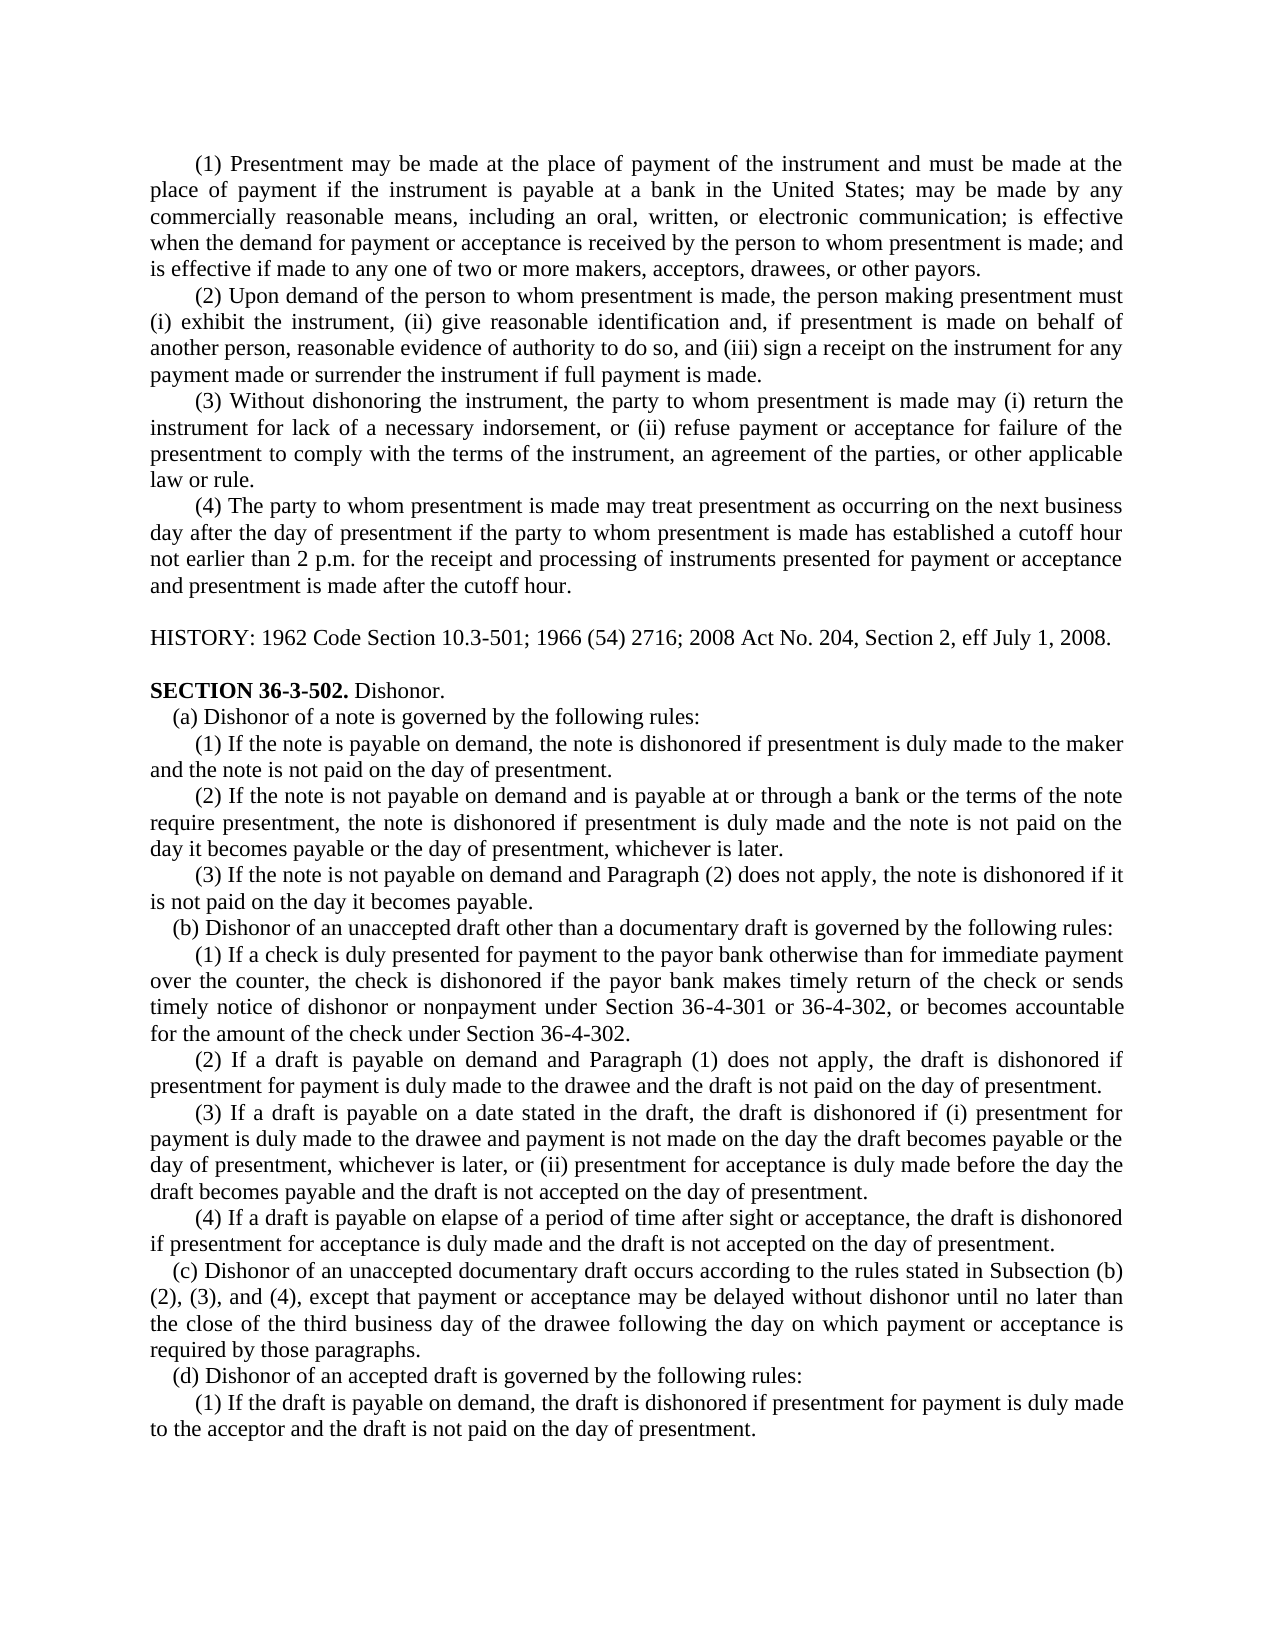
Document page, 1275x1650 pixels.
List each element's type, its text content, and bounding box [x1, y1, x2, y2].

text (4) If a draft is payable on elapse of a period of time after sight or acceptance, the draft is dishonored if presentment for acceptance is duly made and the draft is not accepted on the day of presentment. [150, 1204, 1125, 1257]
text (3) Without dishonoring the instrument, the party to whom presentment is made may (i) return the instrument for lack of a necessary indorsement, or (ii) refuse payment or acceptance for failure of the presentment to comply with the terms of the instrument, an agreement of the parties, or other applicable law or rule. [150, 387, 1125, 493]
text (1) If the note is payable on demand, the note is dishonored if presentment is duly made to the maker and the note is not paid on the day of presentment. [150, 730, 1125, 782]
text (3) If a draft is payable on a date stated in the draft, the draft is dishonored if (i) presentment for payment is duly made to the drawee and payment is not made on the day the draft becomes payable or the day of presentment, whichever is later, or (ii) presentment for acceptance is duly made before the day the draft becomes payable and the draft is not accepted on the day of presentment. [150, 1099, 1125, 1204]
text (1) If a check is duly presented for payment to the payor bank otherwise than for immediate payment over the counter, the check is dishonored if the payor bank makes timely return of the check or sends timely notice of dishonor or nonpayment under Section 36-4-301 or 36-4-302, or becomes accountable for the amount of the check under Section 36-4-302. [150, 941, 1125, 1046]
text (1) If the draft is payable on demand, the draft is dishonored if presentment for payment is duly made to the acceptor and the draft is not paid on the day of presentment. [150, 1389, 1125, 1441]
text (1) Presentment may be made at the place of payment of the instrument and must be made at the place of payment if the instrument is payable at a bank in the United States; may be made by any commercially reasonable means, including an oral, written, or electronic communication; is effective when the demand for payment or acceptance is received by the person to whom presentment is made; and is effective if made to any one of two or more makers, acceptors, drawees, or other payors. [150, 150, 1125, 282]
text (2) If a draft is payable on demand and Paragraph (1) does not apply, the draft is dishonored if presentment for payment is duly made to the drawee and the draft is not paid on the day of presentment. [150, 1046, 1125, 1099]
text (3) If the note is not payable on demand and Paragraph (2) does not apply, the note is dishonored if it is not paid on the day it becomes payable. [150, 862, 1125, 914]
text (4) The party to whom presentment is made may treat presentment as occurring on the next business day after the day of presentment if the party to whom presentment is made has established a cutoff hour not earlier than 2 p.m. for the receipt and processing of instruments presented for payment or acceptance and presentment is made after the cutoff hour. [150, 493, 1125, 598]
text (d) Dishonor of an accepted draft is governed by the following rules: [150, 1362, 1125, 1389]
text (b) Dishonor of an unaccepted draft other than a documentary draft is governed by the following rules: [150, 914, 1125, 941]
text SECTION 36-3-502. Dishonor. [150, 677, 1125, 703]
text (a) Dishonor of a note is governed by the following rules: [150, 703, 1125, 730]
text (c) Dishonor of an unaccepted documentary draft occurs according to the rules stated in Subsection (b)(2), (3), and (4), except that payment or acceptance may be delayed without dishonor until no later than the close of the third business day of the drawee following the day on which payment or acceptance is required by those paragraphs. [150, 1257, 1125, 1362]
text (2) If the note is not payable on demand and is payable at or through a bank or the terms of the note require presentment, the note is dishonored if presentment is duly made and the note is not paid on the day it becomes payable or the day of presentment, whichever is later. [150, 782, 1125, 862]
text (2) Upon demand of the person to whom presentment is made, the person making presentment must (i) exhibit the instrument, (ii) give reasonable identification and, if presentment is made on behalf of another person, reasonable evidence of authority to do so, and (iii) sign a receipt on the instrument for any payment made or surrender the instrument if full payment is made. [150, 282, 1125, 387]
text HISTORY: 1962 Code Section 10.3-501; 1966 (54) 2716; 2008 Act No. 204, Section 2, eff July 1, 2008. [150, 624, 1125, 651]
